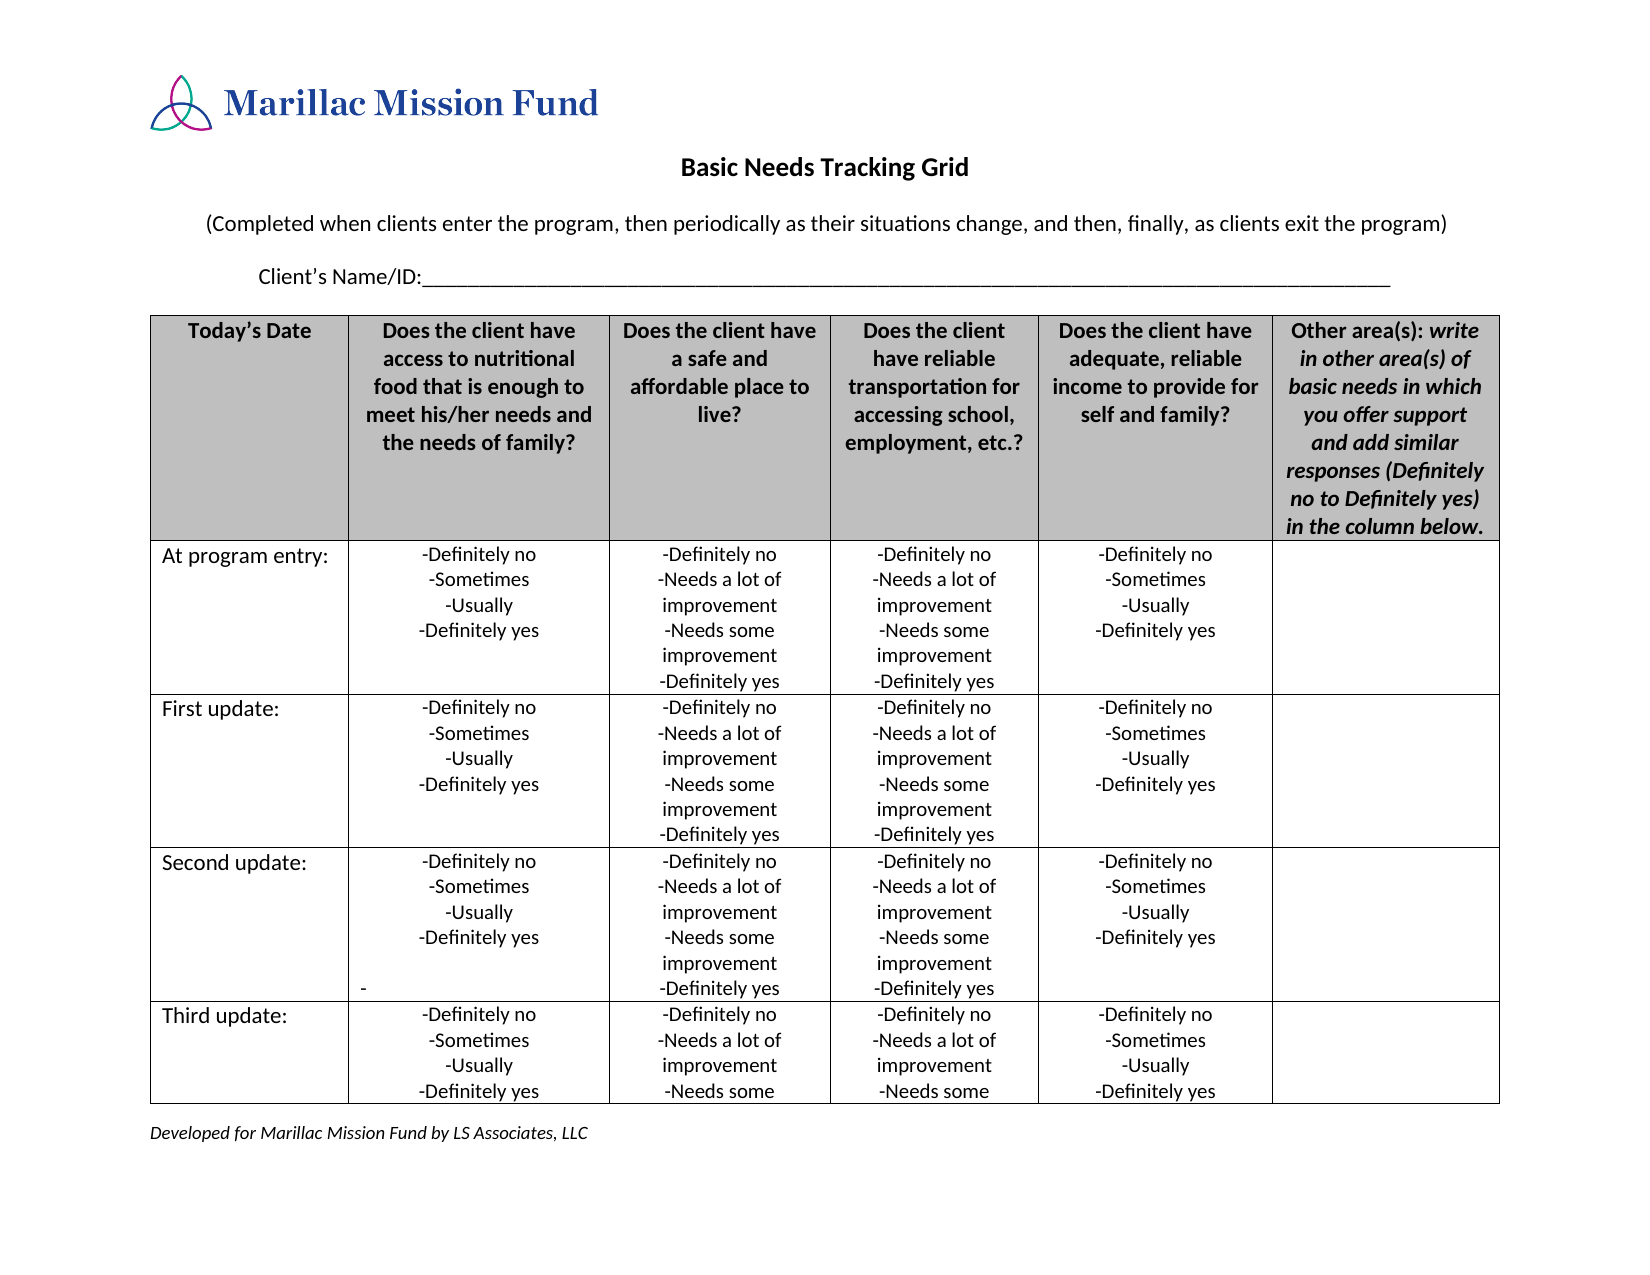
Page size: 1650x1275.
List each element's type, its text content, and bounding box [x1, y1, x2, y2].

table_cell -Definitely no -Needs a lot of improvement -Needs some improvement -Definitely yes [610, 541, 830, 693]
text Client’s Name/ID:_____________________________________________________________________________________ [150, 262, 1500, 290]
table_header Does the client have reliable transportation for accessing school, employment, etc.? [831, 316, 1038, 540]
table_header Does the client have a safe and affordable place to live? [610, 316, 830, 540]
table_cell [1273, 541, 1499, 693]
table_header Other area(s): write in other area(s) of basic needs in which you offer support and add similar responses (Definitely no to Definitely yes) in the column below. [1273, 316, 1499, 540]
table_cell -Definitely no -Sometimes -Usually -Definitely yes - [349, 848, 609, 1001]
table_cell First update: [151, 695, 348, 847]
text (Completed when clients enter the program, then periodically as their situations change, and then, finally, as clients exit the program) [150, 209, 1500, 237]
table_cell Second update: [151, 848, 348, 1001]
table_cell -Definitely no -Sometimes -Usually -Definitely yes [349, 541, 609, 693]
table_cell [831, 1002, 1038, 1103]
table_cell -Definitely no -Sometimes -Usually -Definitely yes [1039, 541, 1272, 693]
picture [150, 75, 599, 131]
table_cell -Definitely no -Needs a lot of improvement -Needs some improvement -Definitely yes [831, 541, 1038, 693]
table_cell [1273, 848, 1499, 1001]
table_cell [349, 1002, 609, 1103]
text Basic Needs Tracking Grid [150, 150, 1500, 183]
table_cell -Definitely no -Needs a lot of improvement -Needs some improvement -Definitely yes [610, 848, 830, 1001]
table_cell -Definitely no -Needs a lot of improvement -Needs some improvement -Definitely yes [831, 695, 1038, 847]
table_cell -Definitely no -Sometimes -Usually -Definitely yes [349, 695, 609, 847]
table_cell [1273, 1002, 1499, 1103]
table_header Does the client have adequate, reliable income to provide for self and family? [1039, 316, 1272, 540]
table_header Does the client have access to nutritional food that is enough to meet his/her needs and the needs of family? [349, 316, 609, 540]
table_cell [1273, 695, 1499, 847]
table_cell -Definitely no -Needs a lot of improvement -Needs some improvement -Definitely yes [831, 848, 1038, 1001]
table_cell -Definitely no -Sometimes -Usually -Definitely yes [1039, 695, 1272, 847]
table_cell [1039, 1002, 1272, 1103]
table_cell Third update: [151, 1002, 348, 1103]
table_header Today’s Date [151, 316, 348, 540]
table_cell -Definitely no -Sometimes -Usually -Definitely yes [1039, 848, 1272, 1001]
table_cell -Definitely no -Needs a lot of improvement -Needs some improvement -Definitely yes [610, 695, 830, 847]
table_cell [610, 1002, 830, 1103]
table_cell At program entry: [151, 541, 348, 693]
